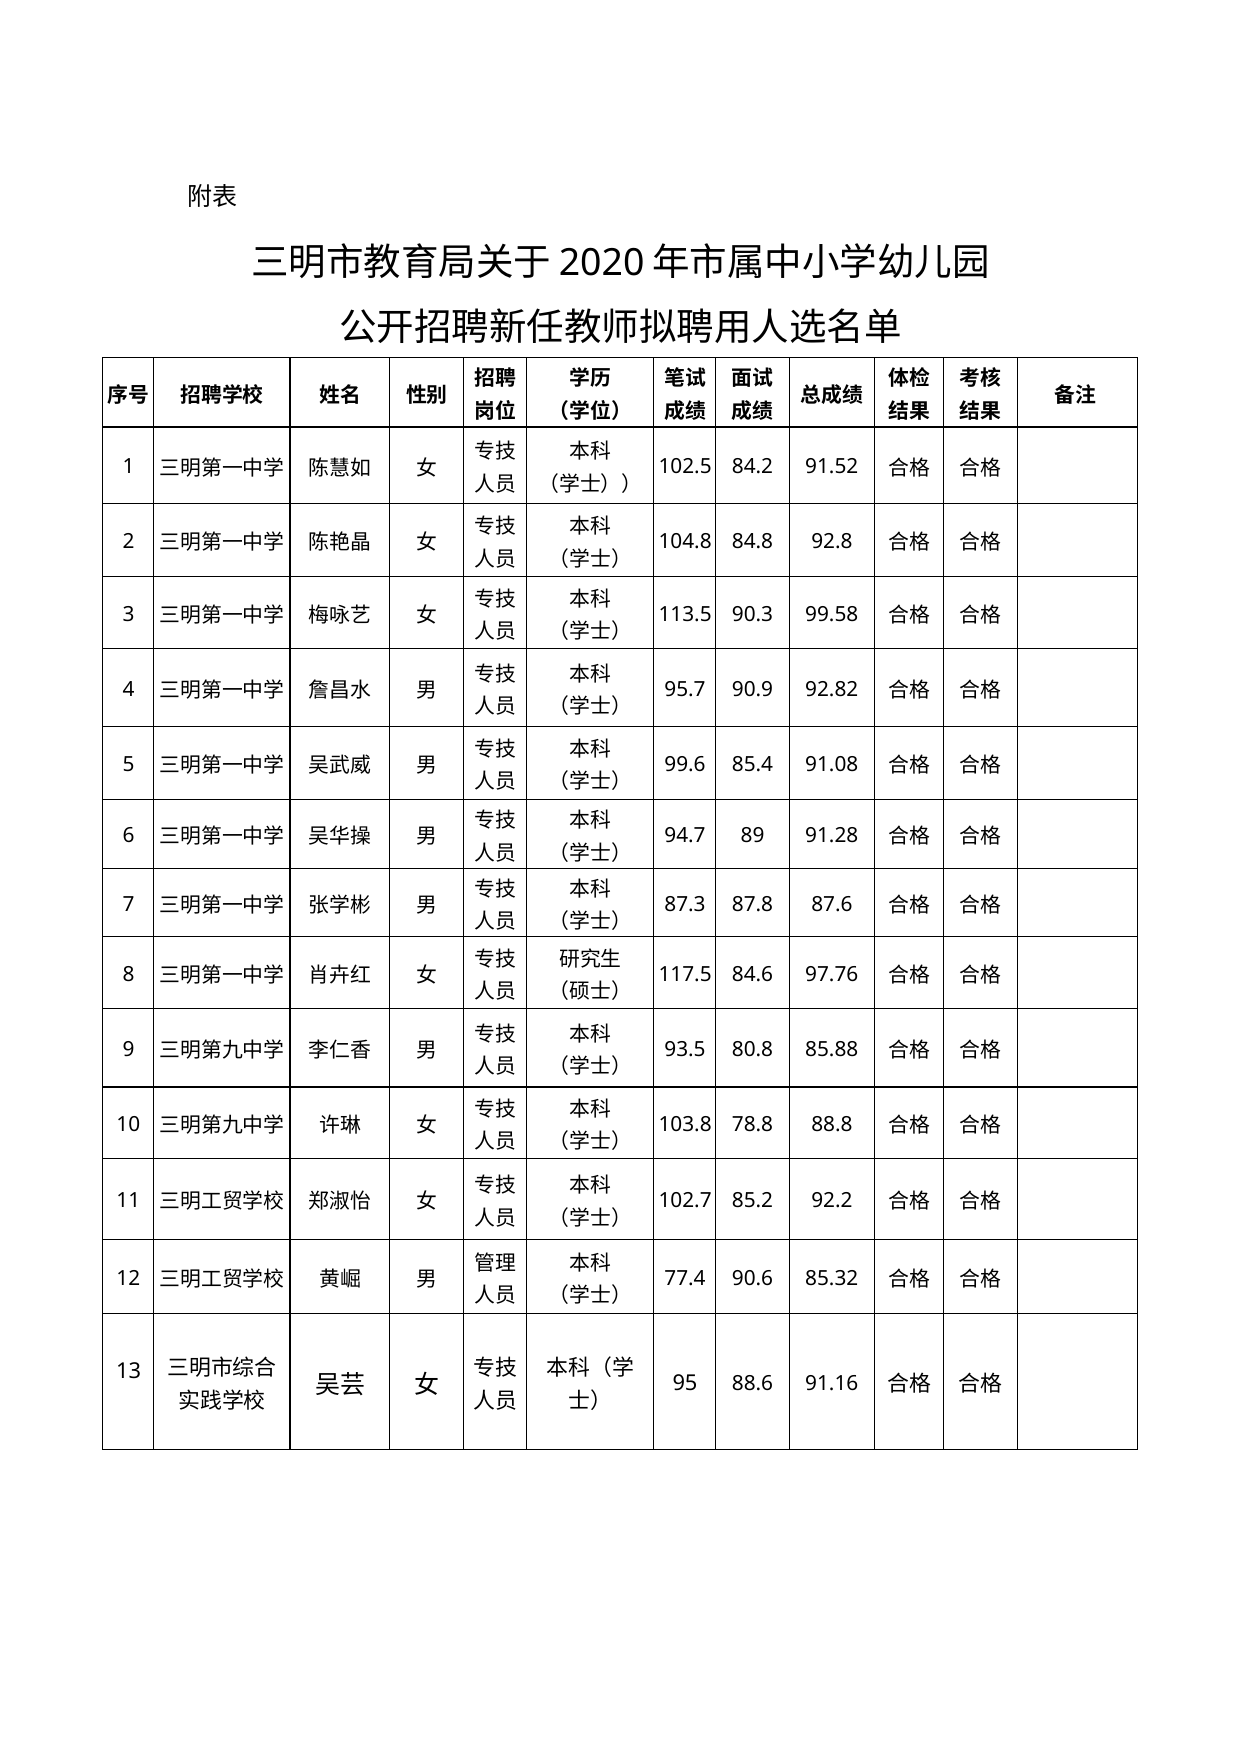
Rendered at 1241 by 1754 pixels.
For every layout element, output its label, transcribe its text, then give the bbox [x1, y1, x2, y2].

table_cell 合格 [944, 649, 1017, 726]
table_cell 合格 [875, 1009, 943, 1086]
table_cell 合格 [875, 577, 943, 648]
table_cell 90.3 [716, 577, 789, 648]
table_cell 合格 [875, 937, 943, 1008]
table_cell 91.16 [790, 1314, 874, 1449]
table_cell 合格 [875, 428, 943, 503]
table_cell 女 [390, 1159, 463, 1239]
table_cell [1018, 428, 1137, 503]
table_header 总成绩 [790, 358, 874, 426]
table_cell 陈慧如 [291, 428, 389, 503]
table_cell 5 [103, 727, 153, 798]
table_cell 专技人员 [464, 1314, 526, 1449]
table_header 笔试成绩 [654, 358, 715, 426]
table_cell 肖卉红 [291, 937, 389, 1008]
table_cell 80.8 [716, 1009, 789, 1086]
table_cell [1018, 1009, 1137, 1086]
table_cell 92.8 [790, 504, 874, 576]
table_cell [1018, 727, 1137, 798]
table_cell 本科 （学士） [527, 504, 653, 576]
table_cell 专技人员 [464, 937, 526, 1008]
table_cell 本科 （学士） [527, 1009, 653, 1086]
table_cell 吴芸 [291, 1314, 389, 1449]
table_header 招聘岗位 [464, 358, 526, 426]
table_cell 1 [103, 428, 153, 503]
table_cell 89 [716, 800, 789, 868]
table_cell 专技人员 [464, 1088, 526, 1158]
table_cell 92.82 [790, 649, 874, 726]
table_cell 113.5 [654, 577, 715, 648]
table_cell [1018, 1088, 1137, 1158]
table_cell 黄崛 [291, 1240, 389, 1313]
table_cell [1018, 800, 1137, 868]
table_cell 三明第一中学 [154, 577, 289, 648]
table_cell 三明第九中学 [154, 1009, 289, 1086]
table_cell 三明第一中学 [154, 649, 289, 726]
table_cell 本科（学士） [527, 1314, 653, 1449]
table_cell 男 [390, 727, 463, 798]
table_cell 专技人员 [464, 869, 526, 936]
table_cell 本科 （学士） [527, 649, 653, 726]
table_cell 103.8 [654, 1088, 715, 1158]
table_cell 管理人员 [464, 1240, 526, 1313]
table_cell 87.6 [790, 869, 874, 936]
table_cell 专技人员 [464, 577, 526, 648]
table_header 备注 [1018, 358, 1137, 426]
table_cell 102.5 [654, 428, 715, 503]
table_cell [1018, 577, 1137, 648]
table_cell 吴武威 [291, 727, 389, 798]
table_cell 88.8 [790, 1088, 874, 1158]
table_cell 7 [103, 869, 153, 936]
table_cell 合格 [875, 504, 943, 576]
table_cell 合格 [875, 1088, 943, 1158]
table_cell 91.52 [790, 428, 874, 503]
table_cell 85.32 [790, 1240, 874, 1313]
table_cell 3 [103, 577, 153, 648]
table_cell 12 [103, 1240, 153, 1313]
table_cell 合格 [944, 428, 1017, 503]
table_cell 13 [103, 1314, 153, 1449]
table_cell 合格 [875, 1159, 943, 1239]
table_header 姓名 [291, 358, 389, 426]
table_cell 84.6 [716, 937, 789, 1008]
table_cell [1018, 869, 1137, 936]
table_cell 合格 [875, 869, 943, 936]
table_cell 合格 [875, 1314, 943, 1449]
table_cell 102.7 [654, 1159, 715, 1239]
table_cell 合格 [944, 504, 1017, 576]
table_cell 90.9 [716, 649, 789, 726]
table_cell 合格 [944, 800, 1017, 868]
table_cell 女 [390, 1088, 463, 1158]
table_cell 三明第一中学 [154, 869, 289, 936]
table_cell 专技人员 [464, 800, 526, 868]
table_cell 三明第一中学 [154, 727, 289, 798]
table_cell 87.3 [654, 869, 715, 936]
table_cell 117.5 [654, 937, 715, 1008]
table_cell 合格 [875, 727, 943, 798]
table_cell 11 [103, 1159, 153, 1239]
table_cell 9 [103, 1009, 153, 1086]
table_cell 男 [390, 869, 463, 936]
table_header 序号 [103, 358, 153, 426]
table_cell 97.76 [790, 937, 874, 1008]
table_cell 87.8 [716, 869, 789, 936]
table_cell 85.4 [716, 727, 789, 798]
table_cell 女 [390, 504, 463, 576]
table_cell 三明第一中学 [154, 504, 289, 576]
table_header 考核 结果 [944, 358, 1017, 426]
table_cell 合格 [875, 649, 943, 726]
table_cell 本科 （学士） [527, 727, 653, 798]
table_cell 77.4 [654, 1240, 715, 1313]
table_cell 三明工贸学校 [154, 1159, 289, 1239]
table_cell 92.2 [790, 1159, 874, 1239]
table_cell [1018, 1314, 1137, 1449]
table_cell 三明第一中学 [154, 428, 289, 503]
table_cell 88.6 [716, 1314, 789, 1449]
table_header 体检 结果 [875, 358, 943, 426]
table_cell 詹昌水 [291, 649, 389, 726]
table_header 招聘学校 [154, 358, 289, 426]
table_cell 91.28 [790, 800, 874, 868]
table_cell 10 [103, 1088, 153, 1158]
table_cell 专技人员 [464, 727, 526, 798]
table_cell 8 [103, 937, 153, 1008]
table_cell 专技人员 [464, 1159, 526, 1239]
table_cell 女 [390, 937, 463, 1008]
table_cell 本科 （学士） [527, 1240, 653, 1313]
table_cell 合格 [875, 1240, 943, 1313]
text 公开招聘新任教师拟聘用人选名单 [187, 292, 1053, 357]
table_cell 2 [103, 504, 153, 576]
table_cell 合格 [944, 727, 1017, 798]
table_cell 93.5 [654, 1009, 715, 1086]
table_cell 本科 （学士）） [527, 428, 653, 503]
table_cell 85.2 [716, 1159, 789, 1239]
table_cell 男 [390, 1009, 463, 1086]
table_cell 男 [390, 1240, 463, 1313]
table_cell 90.6 [716, 1240, 789, 1313]
table_header 学历 （学位） [527, 358, 653, 426]
table_cell 郑淑怡 [291, 1159, 389, 1239]
table_cell 84.8 [716, 504, 789, 576]
table_cell 本科 （学士） [527, 577, 653, 648]
table_cell 男 [390, 649, 463, 726]
text 附表 [187, 162, 1053, 227]
table_cell 梅咏艺 [291, 577, 389, 648]
table_cell 专技人员 [464, 1009, 526, 1086]
table_cell 合格 [944, 1009, 1017, 1086]
table_cell 许琳 [291, 1088, 389, 1158]
table_cell 研究生 （硕士） [527, 937, 653, 1008]
table_header 性别 [390, 358, 463, 426]
table_cell 三明市综合 实践学校 [154, 1314, 289, 1449]
table_cell 99.6 [654, 727, 715, 798]
table_cell 女 [390, 1314, 463, 1449]
table_cell [1018, 1159, 1137, 1239]
table_cell 合格 [944, 1314, 1017, 1449]
table_cell 104.8 [654, 504, 715, 576]
table_cell 专技人员 [464, 428, 526, 503]
table_cell 三明第一中学 [154, 800, 289, 868]
table_cell 合格 [944, 577, 1017, 648]
table_cell 99.58 [790, 577, 874, 648]
table_cell 合格 [944, 1088, 1017, 1158]
table_cell 95.7 [654, 649, 715, 726]
table_cell 陈艳晶 [291, 504, 389, 576]
table_cell 合格 [944, 1240, 1017, 1313]
table_cell [1018, 504, 1137, 576]
table_cell 专技人员 [464, 504, 526, 576]
table_cell 4 [103, 649, 153, 726]
table_cell 94.7 [654, 800, 715, 868]
table_cell 张学彬 [291, 869, 389, 936]
table_cell 本科 （学士） [527, 869, 653, 936]
table_cell 女 [390, 577, 463, 648]
table_cell 85.88 [790, 1009, 874, 1086]
table_cell [1018, 937, 1137, 1008]
text 三明市教育局关于2020年市属中小学幼儿园 [187, 227, 1053, 292]
table_cell 三明工贸学校 [154, 1240, 289, 1313]
table_cell [1018, 649, 1137, 726]
table_cell 女 [390, 428, 463, 503]
table_cell 本科 （学士） [527, 1159, 653, 1239]
table_cell 合格 [875, 800, 943, 868]
table_cell 合格 [944, 869, 1017, 936]
table_cell [1018, 1240, 1137, 1313]
table_cell 合格 [944, 1159, 1017, 1239]
table_cell 李仁香 [291, 1009, 389, 1086]
table_cell 6 [103, 800, 153, 868]
table_cell 84.2 [716, 428, 789, 503]
table_cell 95 [654, 1314, 715, 1449]
table_cell 91.08 [790, 727, 874, 798]
table_cell 合格 [944, 937, 1017, 1008]
table_header 面试 成绩 [716, 358, 789, 426]
table_cell 本科 （学士） [527, 1088, 653, 1158]
table_cell 男 [390, 800, 463, 868]
table_cell 三明第一中学 [154, 937, 289, 1008]
table_cell 78.8 [716, 1088, 789, 1158]
table_cell 三明第九中学 [154, 1088, 289, 1158]
table_cell 专技人员 [464, 649, 526, 726]
table_cell 本科 （学士） [527, 800, 653, 868]
table_cell 吴华操 [291, 800, 389, 868]
